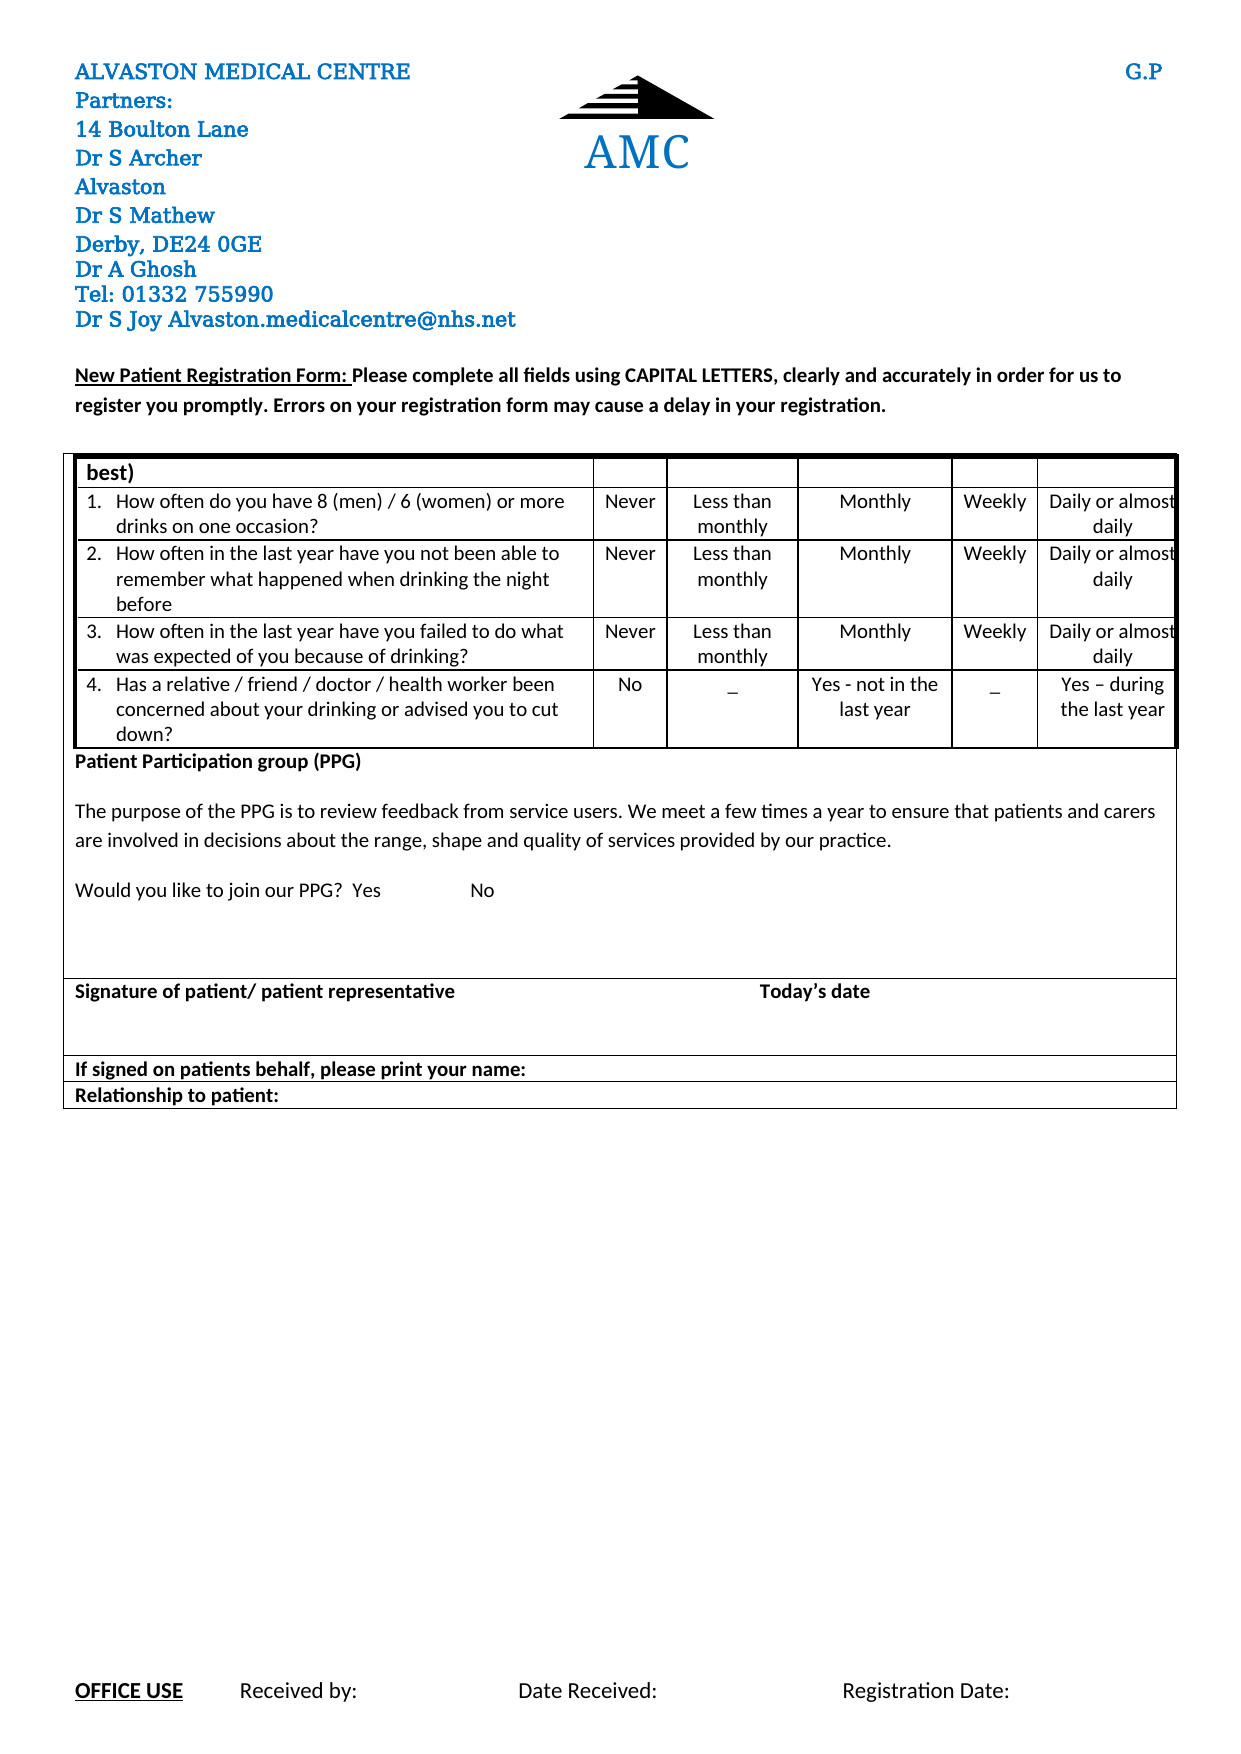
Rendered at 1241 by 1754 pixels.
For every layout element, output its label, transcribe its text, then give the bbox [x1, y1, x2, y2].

table_cell Relationship to patient: [64, 1082, 1176, 1108]
table_cell If signed on patients behalf, please print your name: [64, 1056, 1176, 1081]
table_cell Signature of patient/ patient representative Today’s date [64, 979, 1176, 1055]
